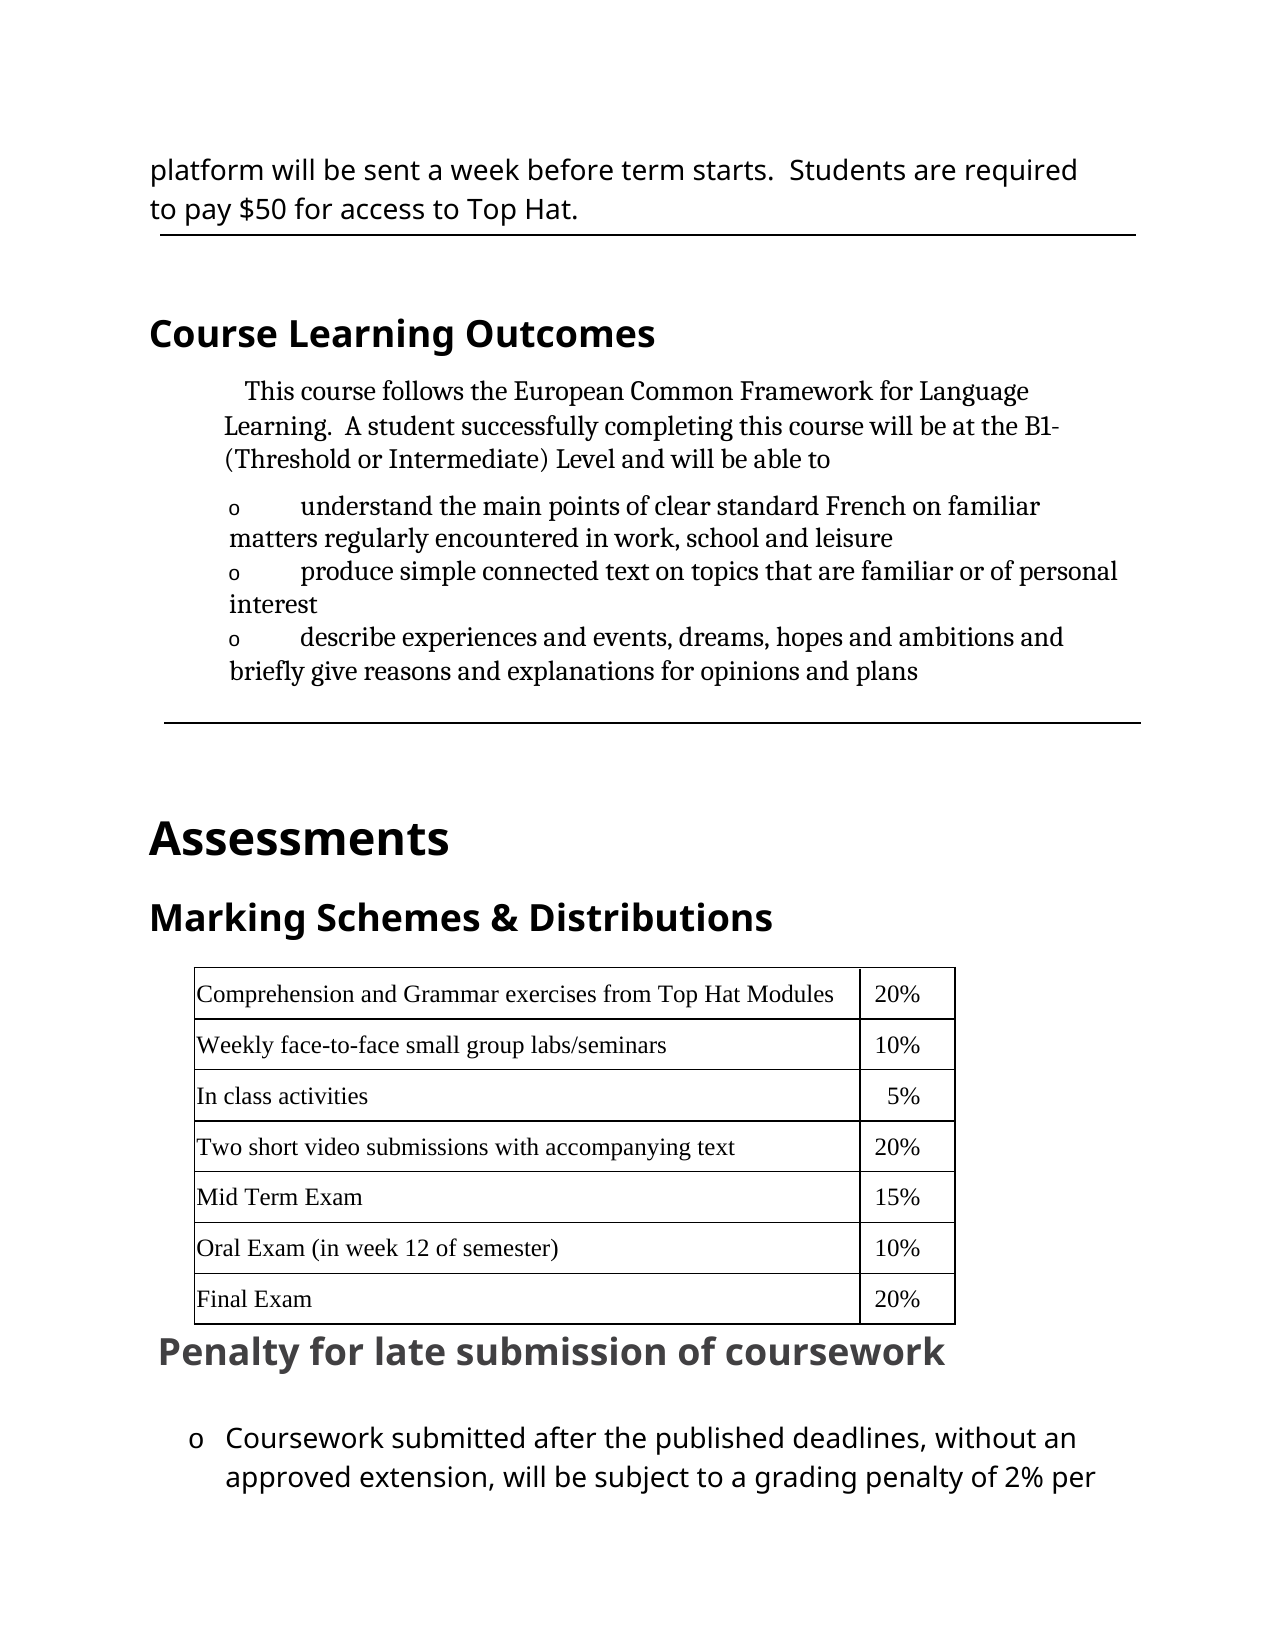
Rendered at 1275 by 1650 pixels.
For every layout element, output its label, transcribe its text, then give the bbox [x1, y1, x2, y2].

table_header 20% [861, 968, 954, 1018]
table_cell 10% [861, 1223, 954, 1273]
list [188, 1418, 1125, 1496]
subtitle Marking Schemes & Distributions [148, 892, 1125, 943]
table_cell Oral Exam (in week 12 of semester) [195, 1223, 859, 1273]
table_cell 20% [861, 1274, 954, 1323]
list describe experiences and events, dreams, hopes and ambitions and briefly give reasons and explanations for opinions and plans [228, 621, 1140, 687]
subtitle Course Learning Outcomes [148, 308, 1125, 359]
list understand the main points of clear standard French on familiar matters regularly encountered in work, school and leisure [228, 490, 1068, 555]
table_header Comprehension and Grammar exercises from Top Hat Modules [195, 968, 860, 1018]
text (Threshold or Intermediate) Level and will be able to [224, 443, 1068, 476]
subtitle Assessments [148, 805, 1125, 869]
table_cell 15% [861, 1172, 954, 1221]
table_cell Final Exam [195, 1274, 859, 1323]
table_cell Mid Term Exam [195, 1172, 859, 1221]
table_cell In class activities [195, 1070, 859, 1120]
text Learning. A student successfully completing this course will be at the B1- [224, 410, 1140, 442]
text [148, 150, 1113, 228]
text Penalty for late submission of coursework [150, 1325, 1136, 1376]
table_cell 5% [861, 1070, 954, 1120]
list produce simple connected text on topics that are familiar or of personal interest [228, 555, 1140, 620]
table_cell 10% [861, 1020, 954, 1069]
table_cell Two short video submissions with accompanying text [195, 1122, 859, 1171]
table_cell Weekly face-to-face small group labs/seminars [195, 1020, 859, 1069]
table_cell 20% [861, 1122, 954, 1171]
text This course follows the European Common Framework for Language [150, 375, 1124, 407]
